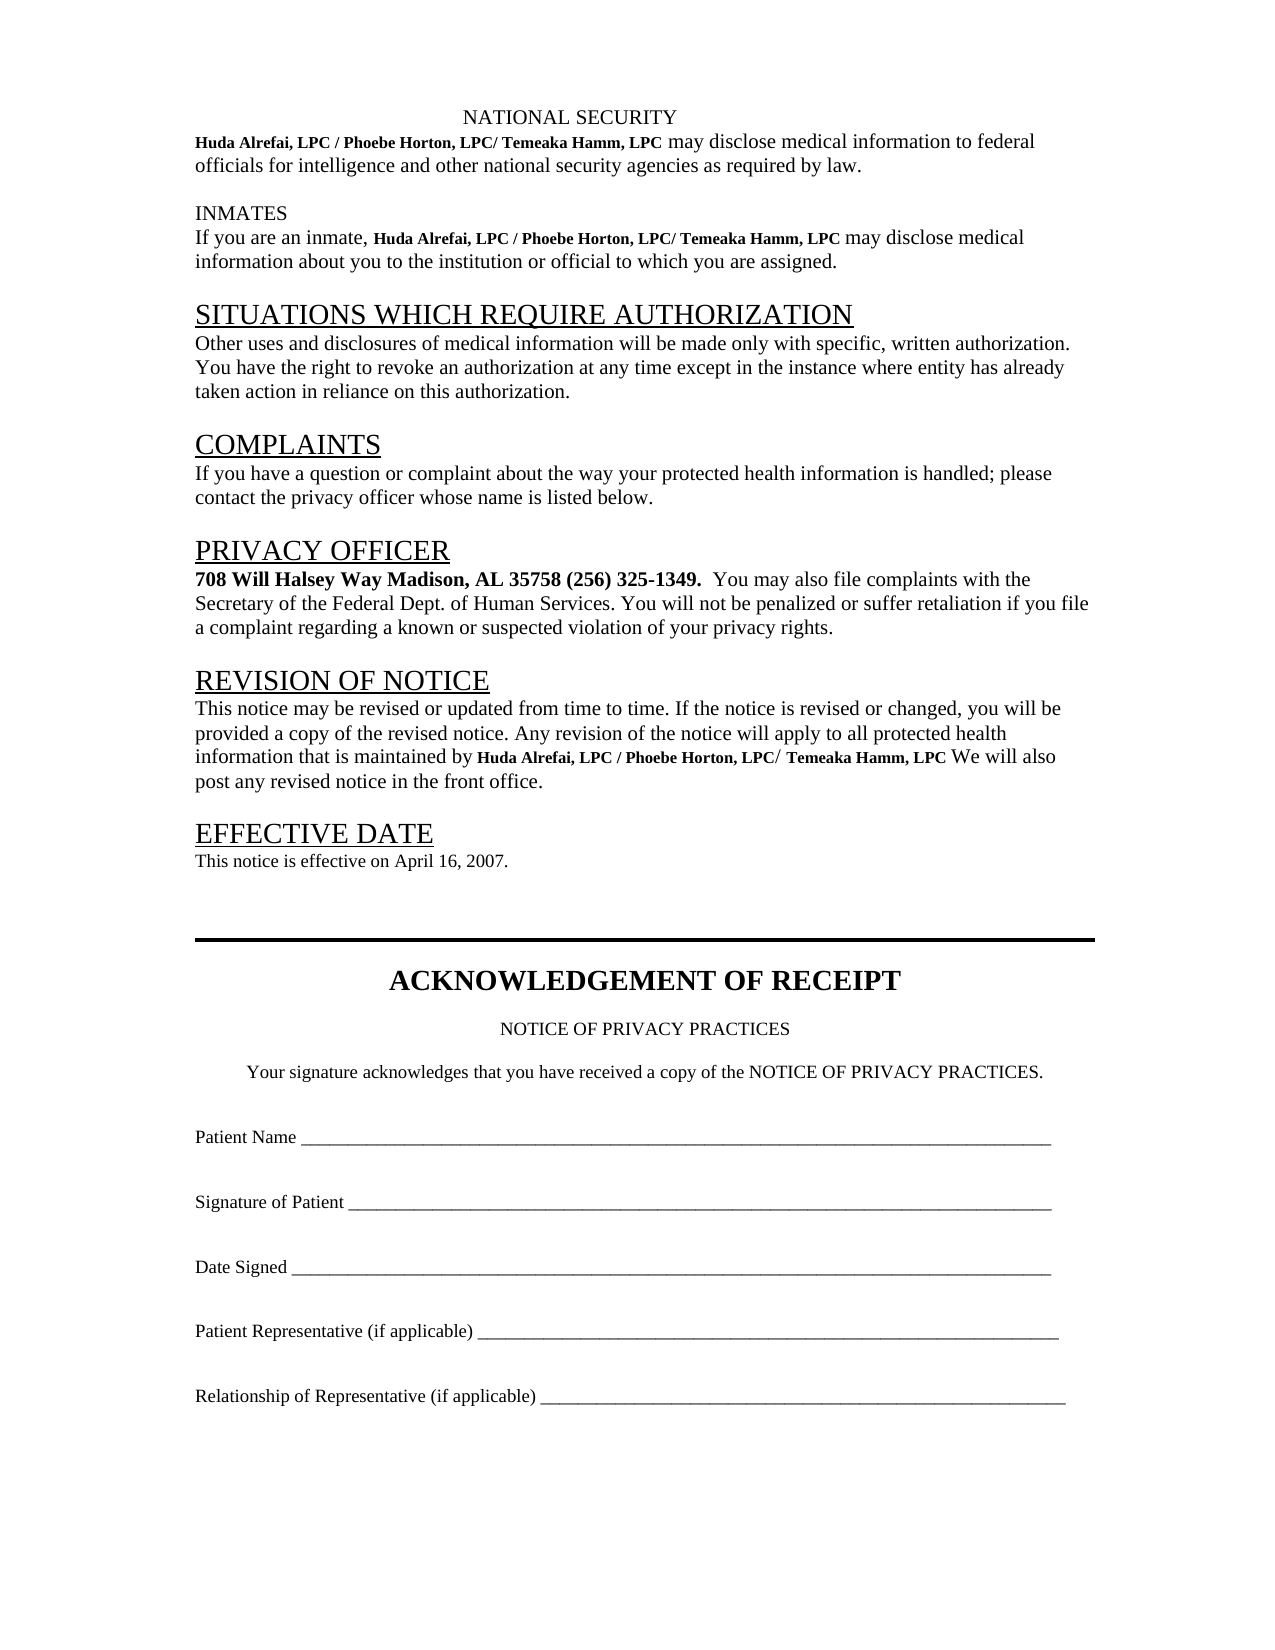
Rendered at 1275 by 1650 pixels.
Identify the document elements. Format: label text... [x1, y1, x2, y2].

text 708 Will Halsey Way Madison, AL 35758 (256) 325-1349. You may also file complaints with the Secretary of the Federal Dept. of Human Services. You will not be penalized or suffer retaliation if you file a complaint regarding a known or suspected violation of your privacy rights. [195, 567, 1095, 639]
text ACKNOWLEDGEMENT OF RECEIPT [195, 963, 1095, 997]
text Your signature acknowledges that you have received a copy of the NOTICE OF PRIVACY PRACTICES. [195, 1061, 1095, 1083]
text PRIVACY OFFICER [195, 533, 1095, 567]
text EFFECTIVE DATE [195, 817, 1095, 850]
text If you have a question or complaint about the way your protected health information is handled; please contact the privacy officer whose name is listed below. [195, 461, 1095, 509]
text NOTICE OF PRIVACY PRACTICES [195, 1018, 1095, 1040]
text COMPLAINTS [195, 427, 1095, 461]
text Other uses and disclosures of medical information will be made only with specific, written authorization. You have the right to revoke an authorization at any time except in the instance where entity has already taken action in reliance on this authorization. [195, 331, 1095, 403]
text If you are an inmate, Huda Alrefai, LPC / Phoebe Horton, LPC/ Temeaka Hamm, LPC may disclose medical information about you to the institution or official to which you are assigned. [195, 225, 1095, 273]
text NATIONAL SECURITY [45, 105, 1095, 129]
text Signature of Patient ___________________________________________________________________________ [195, 1191, 1095, 1212]
text SITUATIONS WHICH REQUIRE AUTHORIZATION [195, 297, 1095, 331]
text Patient Representative (if applicable) ______________________________________________________________ [195, 1320, 1095, 1342]
text Relationship of Representative (if applicable) ________________________________________________________ [195, 1385, 1095, 1406]
text Huda Alrefai, LPC / Phoebe Horton, LPC/ Temeaka Hamm, LPC may disclose medical information to federal officials for intelligence and other national security agencies as required by law. [195, 129, 1095, 177]
text Patient Name ________________________________________________________________________________ [195, 1126, 1095, 1148]
text Date Signed _________________________________________________________________________________ [195, 1256, 1095, 1277]
text REVISION OF NOTICE [195, 663, 1095, 696]
text INMATES [195, 201, 1095, 225]
text This notice may be revised or updated from time to time. If the notice is revised or changed, you will be provided a copy of the revised notice. Any revision of the notice will apply to all protected health information that is maintained by Huda Alrefai, LPC / Phoebe Horton, LPC/ Temeaka Hamm, LPC We will also post any revised notice in the front office. [195, 696, 1095, 793]
text This notice is effective on April 16, 2007. [195, 850, 1095, 872]
